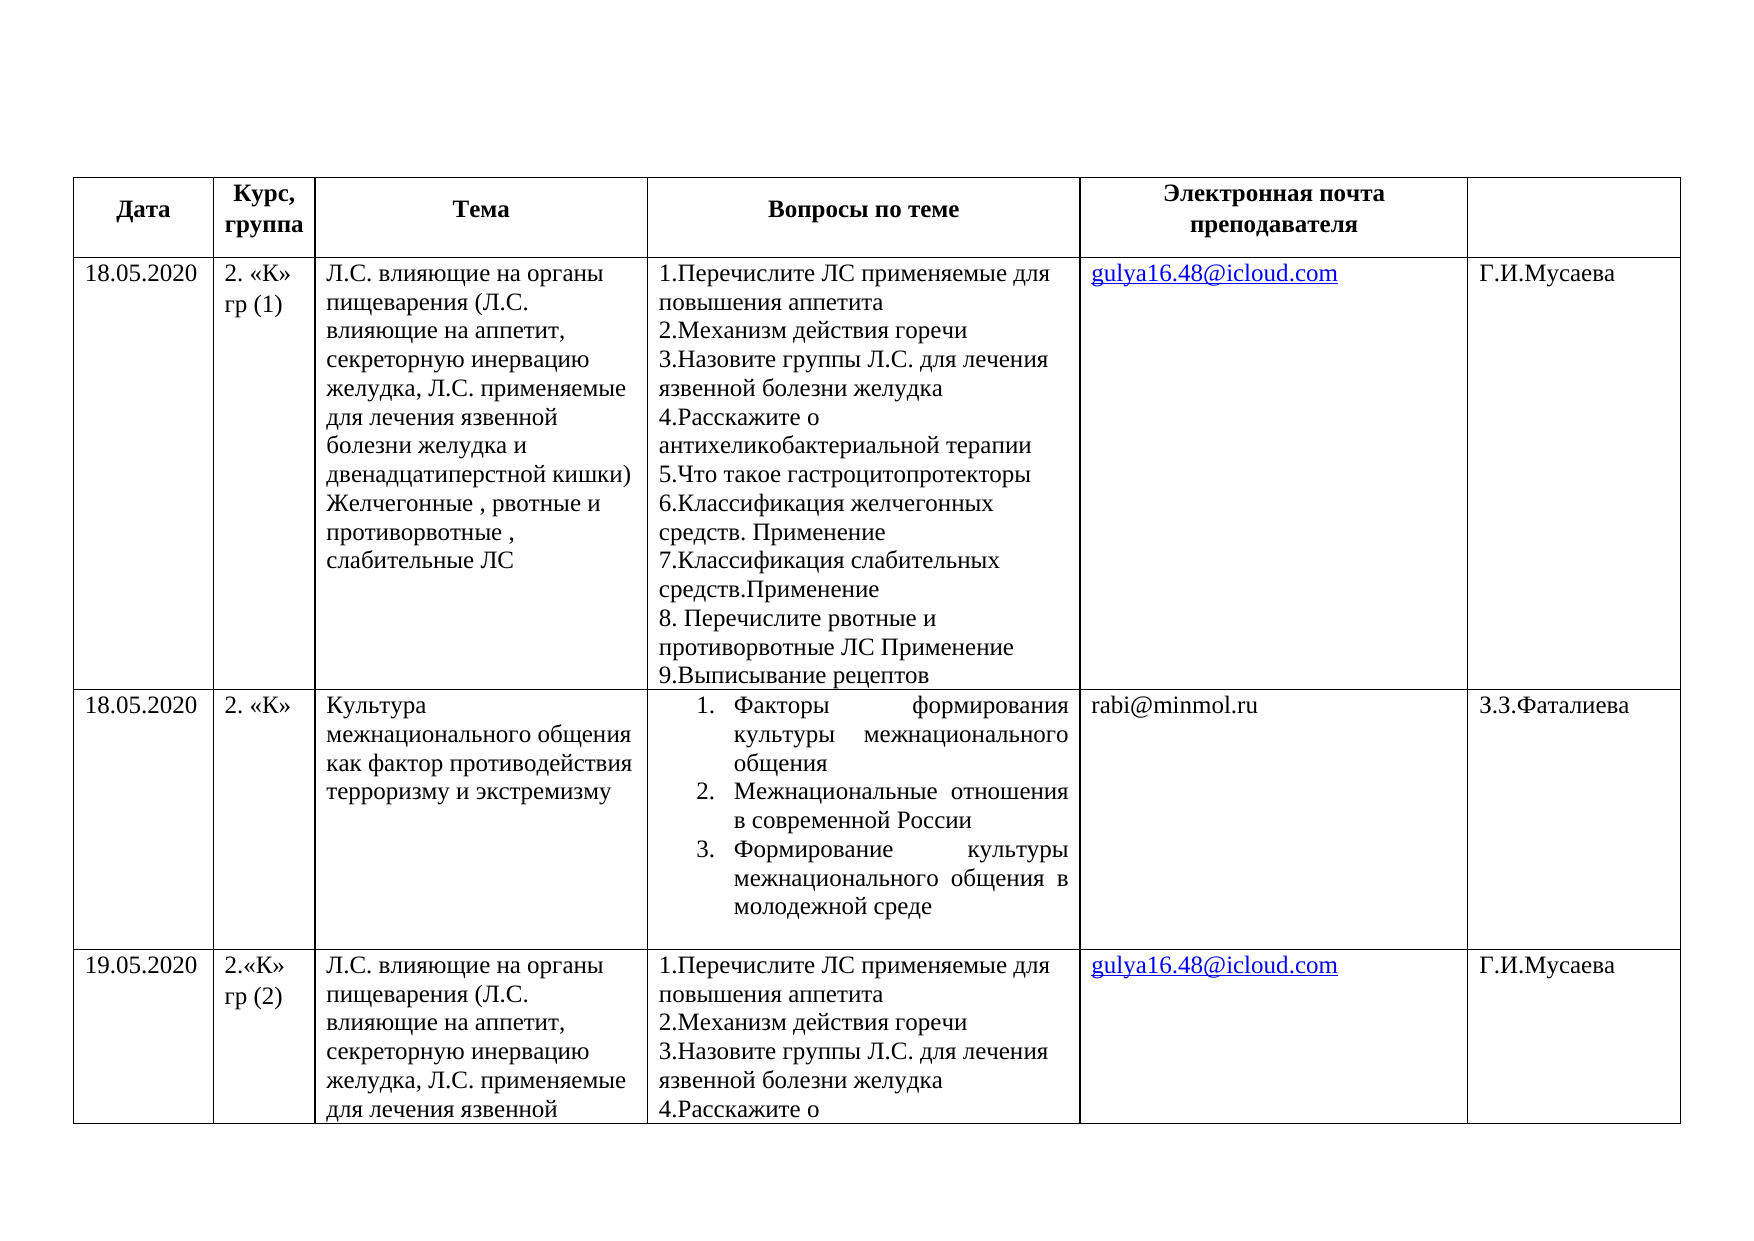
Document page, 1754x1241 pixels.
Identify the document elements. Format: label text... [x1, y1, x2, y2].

table_cell 18.05.2020 [74, 690, 213, 949]
table_header Дата [74, 178, 213, 257]
table_cell rabi@minmol.ru [1081, 690, 1467, 949]
table_cell 2. «К» [214, 690, 314, 949]
table_cell Г.И.Мусаева [1468, 258, 1680, 689]
table_cell gulya16.48@icloud.com [1081, 258, 1467, 689]
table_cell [1081, 950, 1467, 1122]
table_cell Факторы формирования культуры межнационального общения Межнациональные отношения в современной России Формирование культуры межнационального общения в молодежной среде [648, 690, 1079, 949]
table_cell 18.05.2020 [74, 258, 213, 689]
table_header Электронная почта преподавателя [1081, 178, 1467, 257]
table_header [1468, 178, 1680, 257]
table_header Курс, группа [214, 178, 314, 257]
table_header Вопросы по теме [648, 178, 1079, 257]
table_cell 19.05.2020 [74, 950, 213, 1122]
table_cell 2.«К» гр (2) [214, 950, 314, 1122]
table_cell Культура межнационального общения как фактор противодействия терроризму и экстремизму [316, 690, 647, 949]
table_cell 2. «К» гр (1) [214, 258, 314, 689]
table_cell Г.И.Мусаева [1468, 950, 1680, 1122]
table_header Тема [316, 178, 647, 257]
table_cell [316, 950, 647, 1122]
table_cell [648, 950, 1079, 1122]
table_cell З.З.Фаталиева [1468, 690, 1680, 949]
